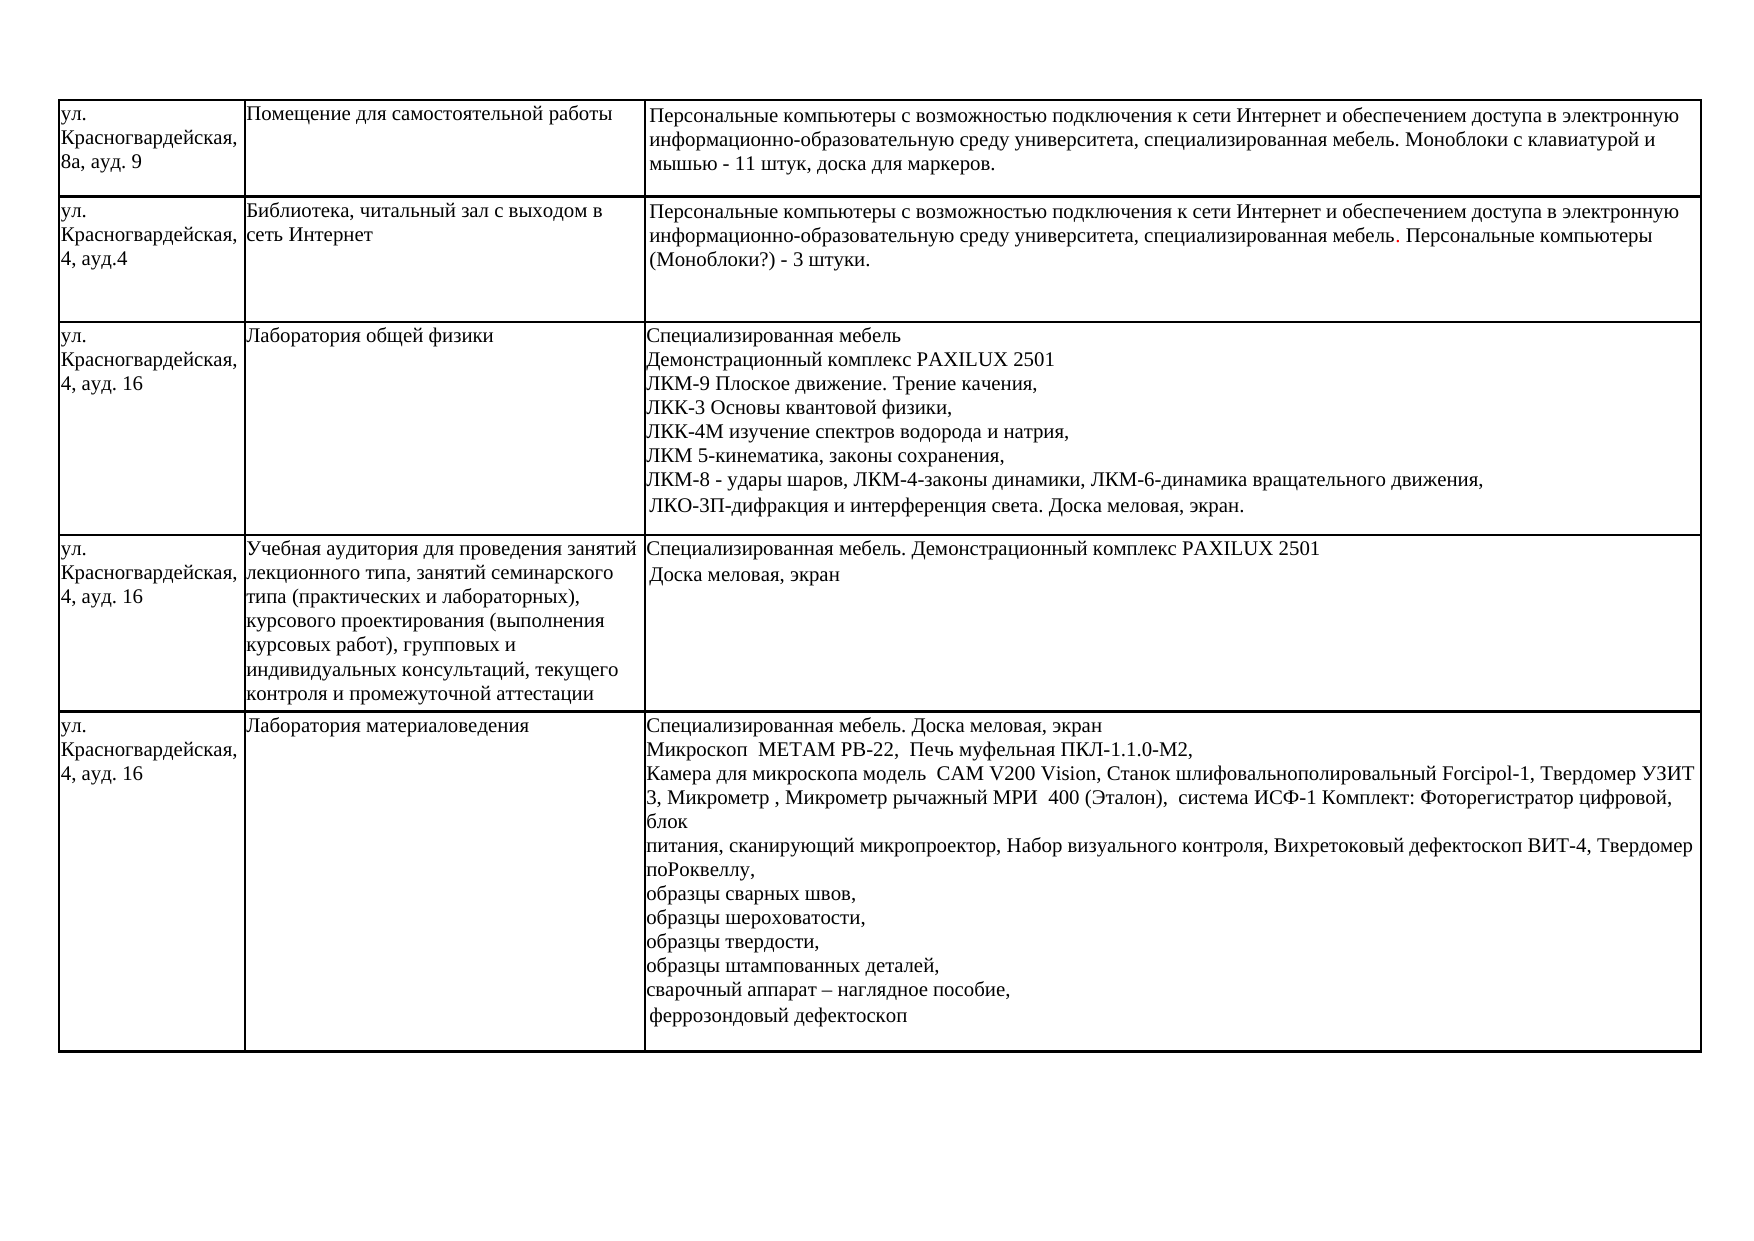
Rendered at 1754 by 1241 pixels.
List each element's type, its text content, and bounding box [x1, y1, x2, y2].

table_cell Библиотека, читальный зал с выходом в сеть Интернет [246, 198, 644, 321]
table_header Персональные компьютеры с возможностью подключения к сети Интернет и обеспечением доступа в электронную информационно-образовательную среду университета, специализированная мебель. Моноблоки с клавиатурой и мышью - 11 штук, доска для маркеров. [646, 101, 1700, 195]
table_cell Специализированная мебель. Демонстрационный комплекс PAXILUX 2501 Доска меловая, экран [646, 536, 1700, 710]
table_cell ул. Красногвардейская, 4, ауд. 16 [60, 323, 244, 534]
table_cell Персональные компьютеры с возможностью подключения к сети Интернет и обеспечением доступа в электронную информационно-образовательную среду университета, специализированная мебель. Персональные компьютеры (Моноблоки?) - 3 штуки. [646, 198, 1700, 321]
table_cell ул. Красногвардейская, 4, ауд.4 [60, 198, 244, 321]
table_header ул. Красногвардейская, 8а, ауд. 9 [60, 101, 244, 195]
table_cell Специализированная мебель Демонстрационный комплекс PAXILUX 2501 ЛКМ-9 Плоское движение. Трение качения, ЛКК-3 Основы квантовой физики, ЛКК-4М изучение спектров водорода и натрия, ЛКМ 5-кинематика, законы сохранения, ЛКМ-8 - удары шаров, ЛКМ-4-законы динамики, ЛКМ-6-динамика вращательного движения, ЛКО-3П-дифракция и интерференция света. Доска меловая, экран. [646, 323, 1700, 534]
table_cell Учебная аудитория для проведения занятий лекционного типа, занятий семинарского типа (практических и лабораторных), курсового проектирования (выполнения курсовых работ), групповых и индивидуальных консультаций, текущего контроля и промежуточной аттестации [246, 536, 644, 710]
table_cell ул. Красногвардейская, 4, ауд. 16 [60, 536, 244, 710]
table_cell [60, 713, 244, 1050]
table_cell Специализированная мебель. Доска меловая, экран Микроскоп МЕТАМ РВ-22, Печь муфельная ПКЛ-1.1.0-М2, Камера для микроскопа модель САМ V200 Vision, Станок шлифовальнополировальный Forcipol-1, Твердомер УЗИТ 3, Микрометр , Микрометр рычажный МРИ 400 (Эталон), система ИСФ-1 Комплект: Фоторегистратор цифровой, блок питания, сканирующий микропроектор, Набор визуального контроля, Вихретоковый дефектоскоп ВИТ-4, Твердомер поРоквеллу, образцы сварных швов, образцы шероховатости, образцы твердости, образцы штампованных деталей, сварочный аппарат – наглядное пособие, феррозондовый дефектоскоп [646, 713, 1700, 1050]
table_cell Лаборатория общей физики [246, 323, 644, 534]
table_header Помещение для самостоятельной работы [246, 101, 644, 195]
table_cell Лаборатория материаловедения [246, 713, 644, 1050]
